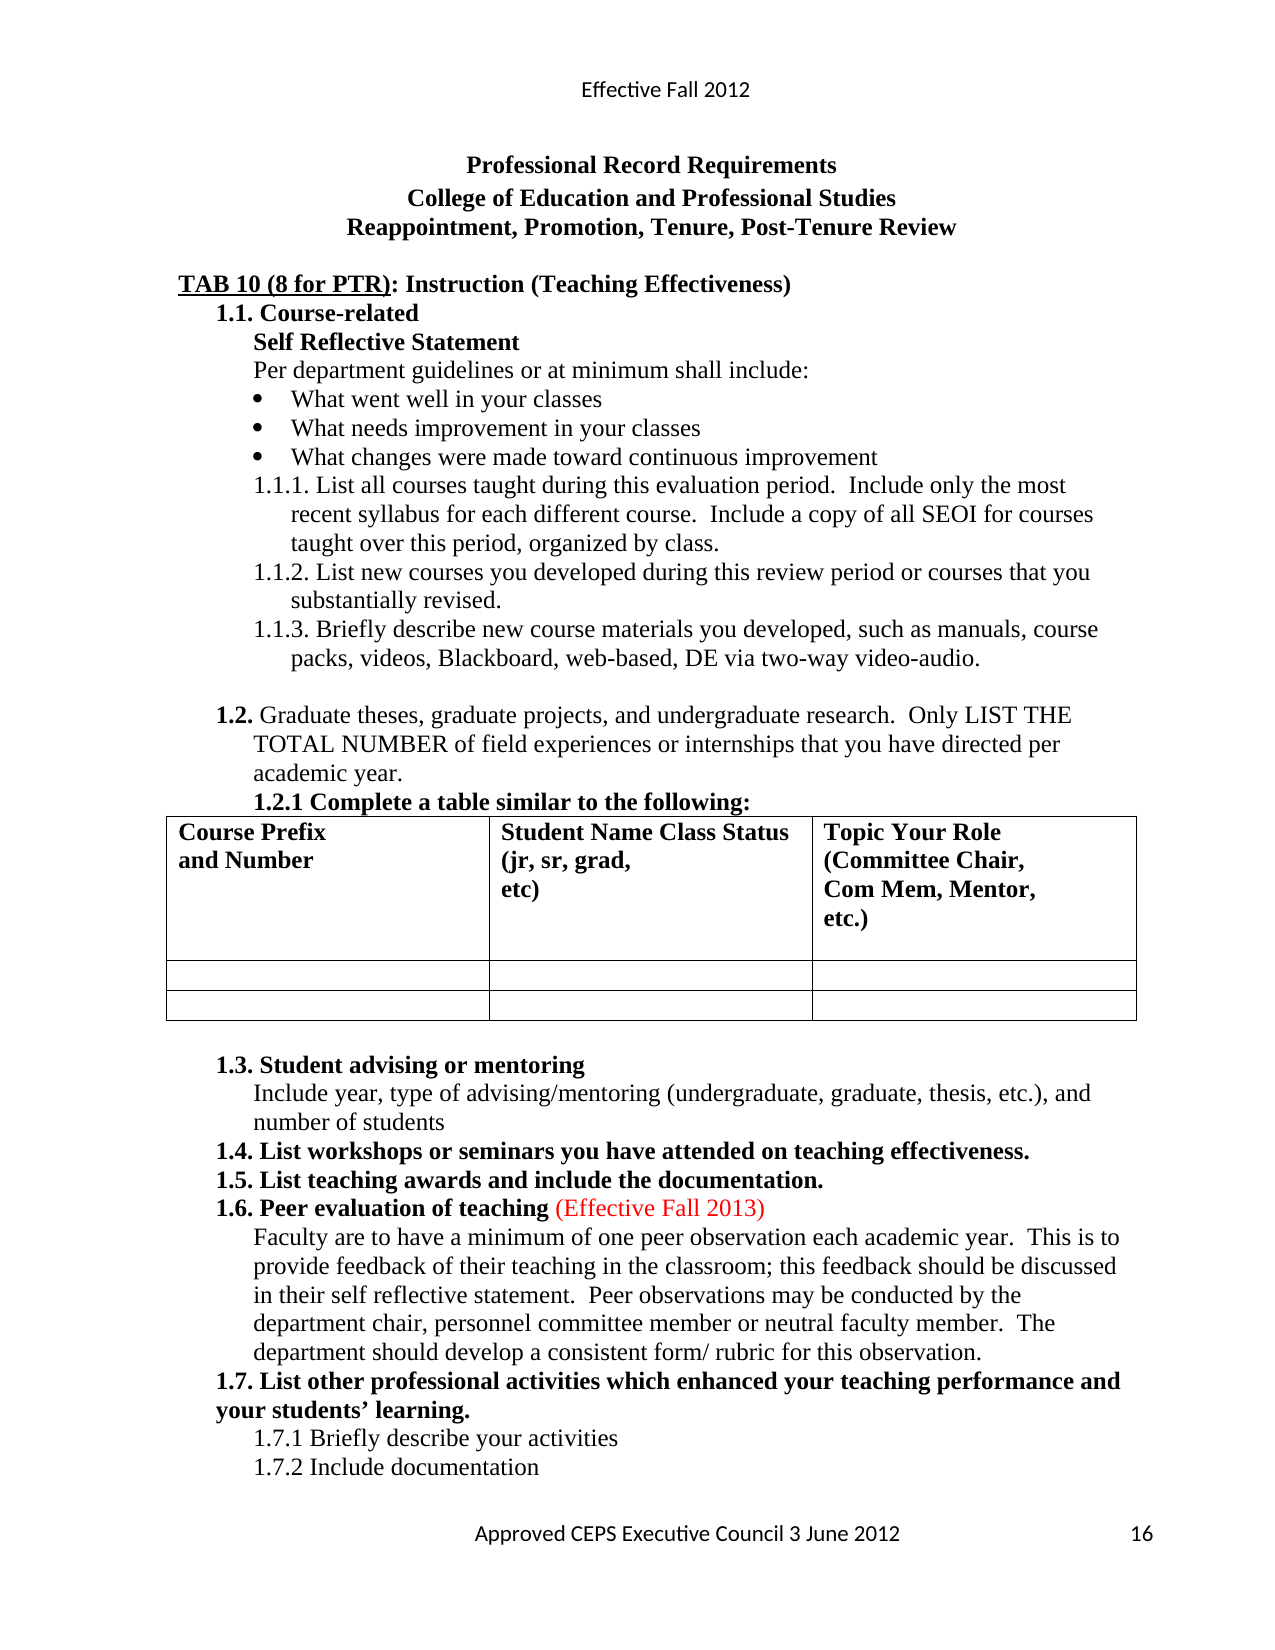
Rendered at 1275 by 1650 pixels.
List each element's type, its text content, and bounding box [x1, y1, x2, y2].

text College of Education and Professional Studies [178, 183, 1125, 212]
text 1.7.2 Include documentation [253, 1452, 1125, 1481]
text your students’ learning. [216, 1395, 1125, 1423]
text Per department guidelines or at minimum shall include: [253, 356, 1125, 384]
text TAB 10 (8 for PTR): Instruction (Teaching Effectiveness) [178, 269, 1125, 298]
text Professional Record Requirements [178, 150, 1125, 179]
text 1.4. List workshops or seminars you have attended on teaching effectiveness. [216, 1136, 1125, 1165]
text 1.2. Graduate theses, graduate projects, and undergraduate research. Only LIST THE TOTAL NUMBER of field experiences or internships that you have directed per academic year. [216, 701, 1125, 787]
table_header Topic Your Role (Committee Chair, Com Mem, Mentor, etc.) [813, 817, 1136, 960]
table_cell [813, 961, 1136, 990]
table_header Student Name Class Status (jr, sr, grad, etc) [490, 817, 812, 960]
table_cell [813, 991, 1136, 1020]
text 1.7.1 Briefly describe your activities [253, 1423, 1125, 1452]
list What needs improvement in your classes [253, 413, 1125, 442]
text 1.1.2. List new courses you developed during this review period or courses that you substantially revised. [253, 557, 1125, 614]
text Include year, type of advising/mentoring (undergraduate, graduate, thesis, etc.), and number of students [253, 1078, 1125, 1136]
text 1.6. Peer evaluation of teaching (Effective Fall 2013) [216, 1193, 1125, 1222]
table_cell [167, 961, 489, 990]
list What went well in your classes [253, 384, 1125, 413]
list What changes were made toward continuous improvement [253, 442, 1125, 471]
table_cell [167, 991, 489, 1020]
text 1.1.3. Briefly describe new course materials you developed, such as manuals, course packs, videos, Blackboard, web-based, DE via two-way video-audio. [253, 614, 1125, 672]
text Faculty are to have a minimum of one peer observation each academic year. This is to provide feedback of their teaching in the classroom; this feedback should be discussed in their self reflective statement. Peer observations may be conducted by the department chair, personnel committee member or neutral faculty member. The department should develop a consistent form/ rubric for this observation. [253, 1222, 1125, 1366]
text 1.1.1. List all courses taught during this evaluation period. Include only the most recent syllabus for each different course. Include a copy of all SEOI for courses taught over this period, organized by class. [253, 471, 1125, 557]
text 1.1. Course-related [206, 298, 1125, 327]
text 1.2.1 Complete a table similar to the following: [253, 787, 1125, 816]
text Reappointment, Promotion, Tenure, Post-Tenure Review [178, 212, 1125, 241]
table_cell [490, 961, 812, 990]
text 1.5. List teaching awards and include the documentation. [216, 1165, 1125, 1193]
text 1.3. Student advising or mentoring [216, 1050, 1125, 1078]
table_header Course Prefix and Number [167, 817, 489, 960]
table_cell [490, 991, 812, 1020]
text Self Reflective Statement [253, 327, 1125, 356]
text 1.7. List other professional activities which enhanced your teaching performance and [216, 1366, 1125, 1395]
